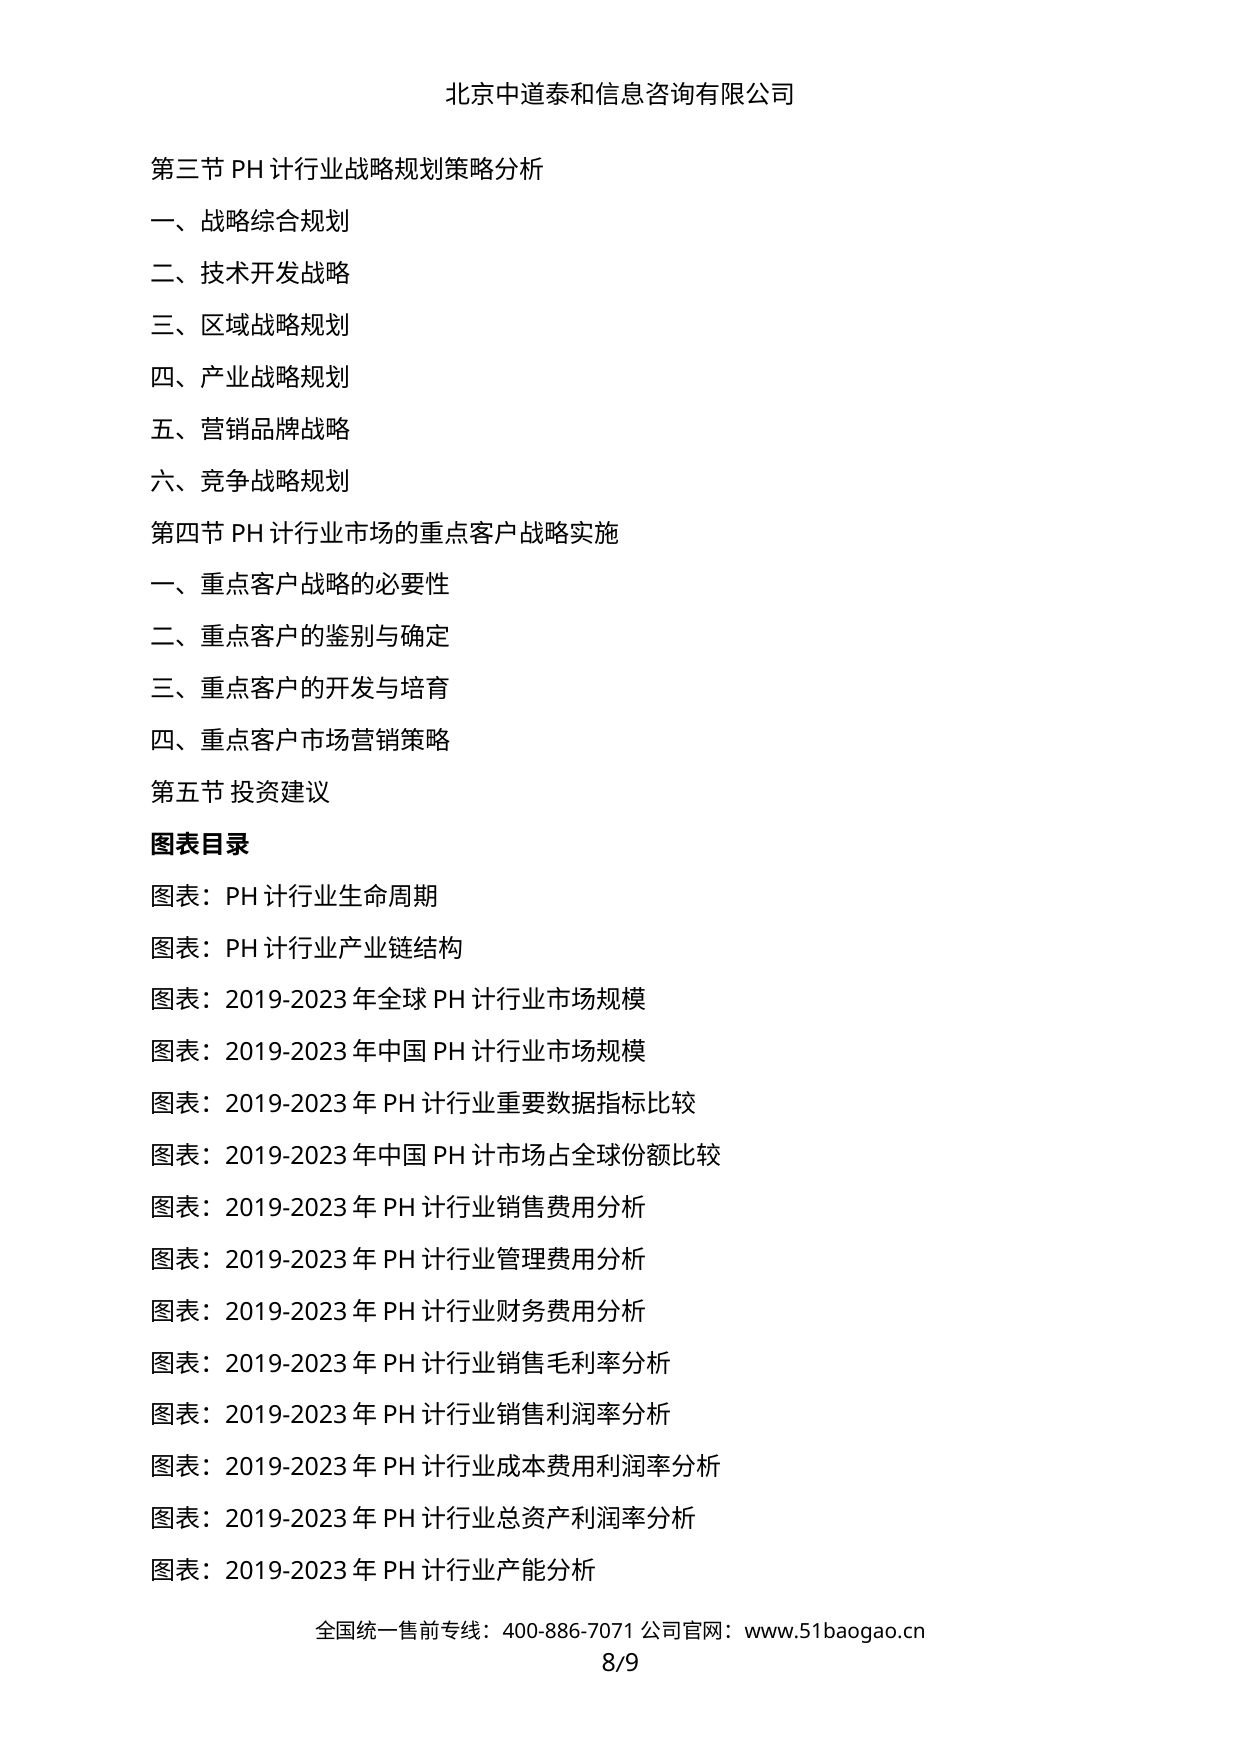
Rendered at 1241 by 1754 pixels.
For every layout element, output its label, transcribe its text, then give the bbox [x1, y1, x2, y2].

text 图表：PH计行业产业链结构 [150, 928, 1090, 964]
text 第四节 PH计行业市场的重点客户战略实施 [150, 513, 1090, 549]
text 三、区域战略规划 [150, 306, 1090, 342]
text 图表：2019-2023年PH计行业销售毛利率分析 [150, 1343, 1090, 1379]
text 三、重点客户的开发与培育 [150, 669, 1090, 705]
text 图表：PH计行业生命周期 [150, 876, 1090, 912]
text 图表：2019-2023年PH计行业总资产利润率分析 [150, 1499, 1090, 1535]
text 图表：2019-2023年PH计行业销售利润率分析 [150, 1395, 1090, 1431]
text 一、战略综合规划 [150, 202, 1090, 238]
text 图表：2019-2023年PH计行业重要数据指标比较 [150, 1084, 1090, 1120]
text 第五节 投资建议 [150, 772, 1090, 809]
text 二、重点客户的鉴别与确定 [150, 617, 1090, 653]
text 图表：2019-2023年PH计行业财务费用分析 [150, 1291, 1090, 1327]
text 图表目录 [150, 824, 1090, 861]
text 图表：2019-2023年PH计行业销售费用分析 [150, 1187, 1090, 1224]
text 图表：2019-2023年中国PH计行业市场规模 [150, 1032, 1090, 1068]
text 四、重点客户市场营销策略 [150, 721, 1090, 757]
text 图表：2019-2023年中国PH计市场占全球份额比较 [150, 1136, 1090, 1172]
text 图表：2019-2023年PH计行业成本费用利润率分析 [150, 1447, 1090, 1483]
text 四、产业战略规划 [150, 357, 1090, 394]
text 六、竞争战略规划 [150, 461, 1090, 497]
text 图表：2019-2023年PH计行业产能分析 [150, 1551, 1090, 1587]
text 二、技术开发战略 [150, 254, 1090, 290]
text 五、营销品牌战略 [150, 409, 1090, 446]
text 第三节 PH计行业战略规划策略分析 [150, 150, 1090, 186]
text 图表：2019-2023年PH计行业管理费用分析 [150, 1239, 1090, 1276]
text 图表：2019-2023年全球PH计行业市场规模 [150, 980, 1090, 1016]
text 一、重点客户战略的必要性 [150, 565, 1090, 601]
